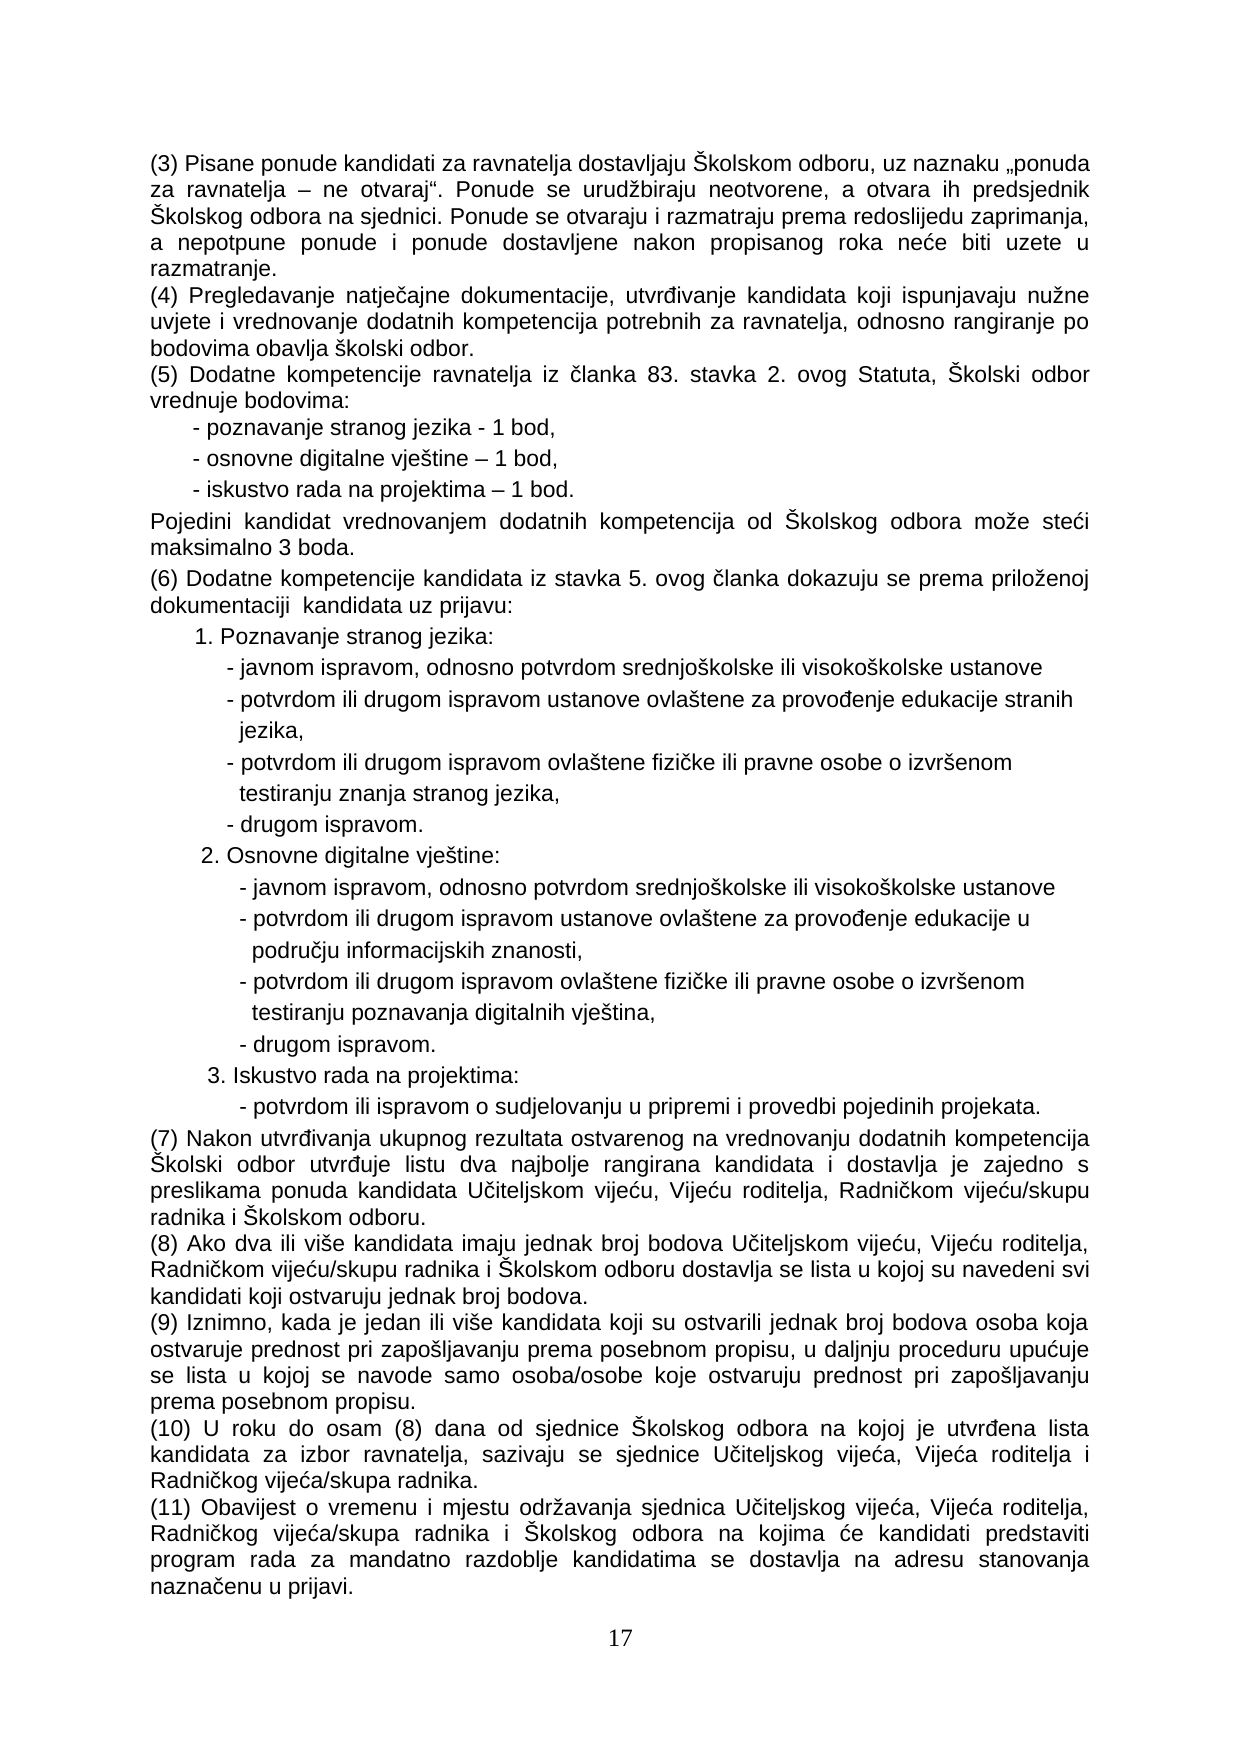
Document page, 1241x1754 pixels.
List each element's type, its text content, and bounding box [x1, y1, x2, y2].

text (11) Obavijest o vremenu i mjestu održavanja sjednica Učiteljskog vijeća, Vijeća roditelja, Radničkog vijeća/skupa radnika i Školskog odbora na kojima će kandidati predstaviti program rada za mandatno razdoblje kandidatima se dostavlja na adresu stanovanja naznačenu u prijavi. [150, 1494, 1090, 1599]
text - potvrdom ili drugom ispravom ovlaštene fizičke ili pravne osobe o izvršenom [150, 748, 1090, 775]
text (3) Pisane ponude kandidati za ravnatelja dostavljaju Školskom odboru, uz naznaku „ponuda za ravnatelja – ne otvaraj“. Ponude se urudžbiraju neotvorene, a otvara ih predsjednik Školskog odbora na sjednici. Ponude se otvaraju i razmatraju prema redoslijedu zaprimanja, a nepotpune ponude i ponude dostavljene nakon propisanog roka neće biti uzete u razmatranje. [150, 150, 1090, 282]
text (4) Pregledavanje natječajne dokumentacije, utvrđivanje kandidata koji ispunjavaju nužne uvjete i vrednovanje dodatnih kompetencija potrebnih za ravnatelja, odnosno rangiranje po bodovima obavlja školski odbor. [150, 282, 1090, 361]
text (8) Ako dva ili više kandidata imaju jednak broj bodova Učiteljskom vijeću, Vijeću roditelja, Radničkom vijeću/skupu radnika i Školskom odboru dostavlja se lista u kojoj su navedeni svi kandidati koji ostvaruju jednak broj bodova. [150, 1230, 1090, 1309]
text 2. Osnovne digitalne vještine: [150, 842, 1090, 869]
text - osnovne digitalne vještine – 1 bod, [150, 445, 1090, 471]
text (6) Dodatne kompetencije kandidata iz stavka 5. ovog članka dokazuju se prema priloženoj dokumentaciji kandidata uz prijavu: [150, 565, 1090, 618]
text - drugom ispravom. [150, 1031, 1090, 1057]
text (5) Dodatne kompetencije ravnatelja iz članka 83. stavka 2. ovog Statuta, Školski odbor vrednuje bodovima: [150, 361, 1090, 413]
text jezika, [150, 717, 1090, 743]
text Pojedini kandidat vrednovanjem dodatnih kompetencija od Školskog odbora može steći maksimalno 3 boda. [150, 508, 1090, 560]
text 3. Iskustvo rada na projektima: [150, 1062, 1090, 1088]
text - potvrdom ili drugom ispravom ustanove ovlaštene za provođenje edukacije u [150, 905, 1090, 932]
text području informacijskih znanosti, [150, 937, 1090, 963]
text (10) U roku do osam (8) dana od sjednice Školskog odbora na kojoj je utvrđena lista kandidata za izbor ravnatelja, sazivaju se sjednice Učiteljskog vijeća, Vijeća roditelja i Radničkog vijeća/skupa radnika. [150, 1414, 1090, 1494]
text - javnom ispravom, odnosno potvrdom srednjoškolske ili visokoškolske ustanove [150, 654, 1090, 681]
text testiranju poznavanja digitalnih vještina, [150, 999, 1090, 1026]
text - poznavanje stranog jezika - 1 bod, [150, 413, 1090, 440]
text - iskustvo rada na projektima – 1 bod. [150, 476, 1090, 503]
text - drugom ispravom. [150, 811, 1090, 837]
text - javnom ispravom, odnosno potvrdom srednjoškolske ili visokoškolske ustanove [150, 874, 1090, 900]
text - potvrdom ili drugom ispravom ovlaštene fizičke ili pravne osobe o izvršenom [150, 968, 1090, 994]
text (7) Nakon utvrđivanja ukupnog rezultata ostvarenog na vrednovanju dodatnih kompetencija Školski odbor utvrđuje listu dva najbolje rangirana kandidata i dostavlja je zajedno s preslikama ponuda kandidata Učiteljskom vijeću, Vijeću roditelja, Radničkom vijeću/skupu radnika i Školskom odboru. [150, 1125, 1090, 1230]
text 1. Poznavanje stranog jezika: [150, 623, 1090, 649]
text - potvrdom ili drugom ispravom ustanove ovlaštene za provođenje edukacije stranih [150, 686, 1090, 712]
text - potvrdom ili ispravom o sudjelovanju u pripremi i provedbi pojedinih projekata. [150, 1093, 1090, 1120]
text (9) Iznimno, kada je jedan ili više kandidata koji su ostvarili jednak broj bodova osoba koja ostvaruje prednost pri zapošljavanju prema posebnom propisu, u daljnju proceduru upućuje se lista u kojoj se navode samo osoba/osobe koje ostvaruju prednost pri zapošljavanju prema posebnom propisu. [150, 1309, 1090, 1414]
text testiranju znanja stranog jezika, [150, 780, 1090, 806]
